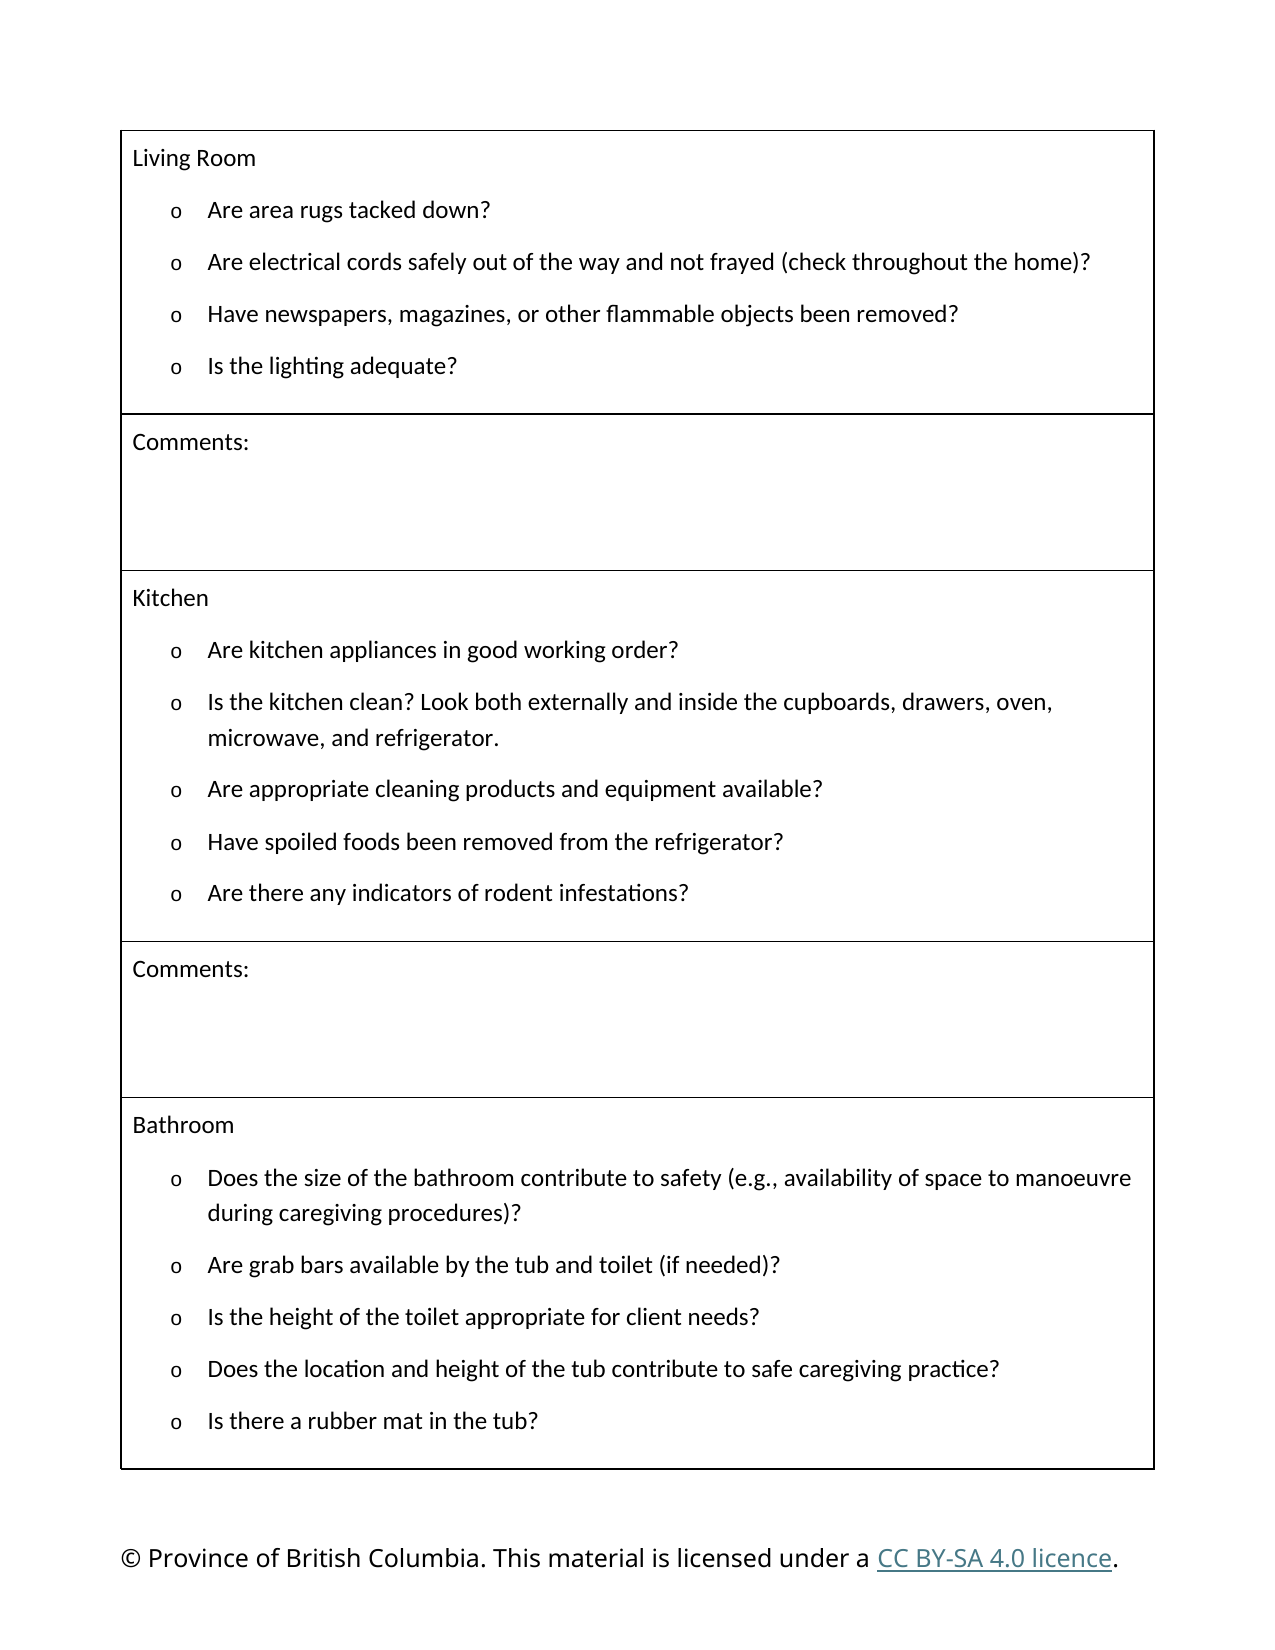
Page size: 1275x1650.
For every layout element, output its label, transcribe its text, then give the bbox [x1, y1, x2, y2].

table_cell Living Room Are area rugs tacked down? Are electrical cords safely out of the way and not frayed (check throughout the home)? Have newspapers, magazines, or other flammable objects been removed? Is the lighting adequate? [122, 131, 1153, 413]
table_cell Kitchen Are kitchen appliances in good working order? Is the kitchen clean? Look both externally and inside the cupboards, drawers, oven, microwave, and refrigerator. Are appropriate cleaning products and equipment available? Have spoiled foods been removed from the refrigerator? Are there any indicators of rodent infestations? [122, 571, 1153, 941]
table_cell Comments: [122, 942, 1153, 1097]
table_cell Comments: [122, 415, 1153, 569]
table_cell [122, 1098, 1153, 1468]
